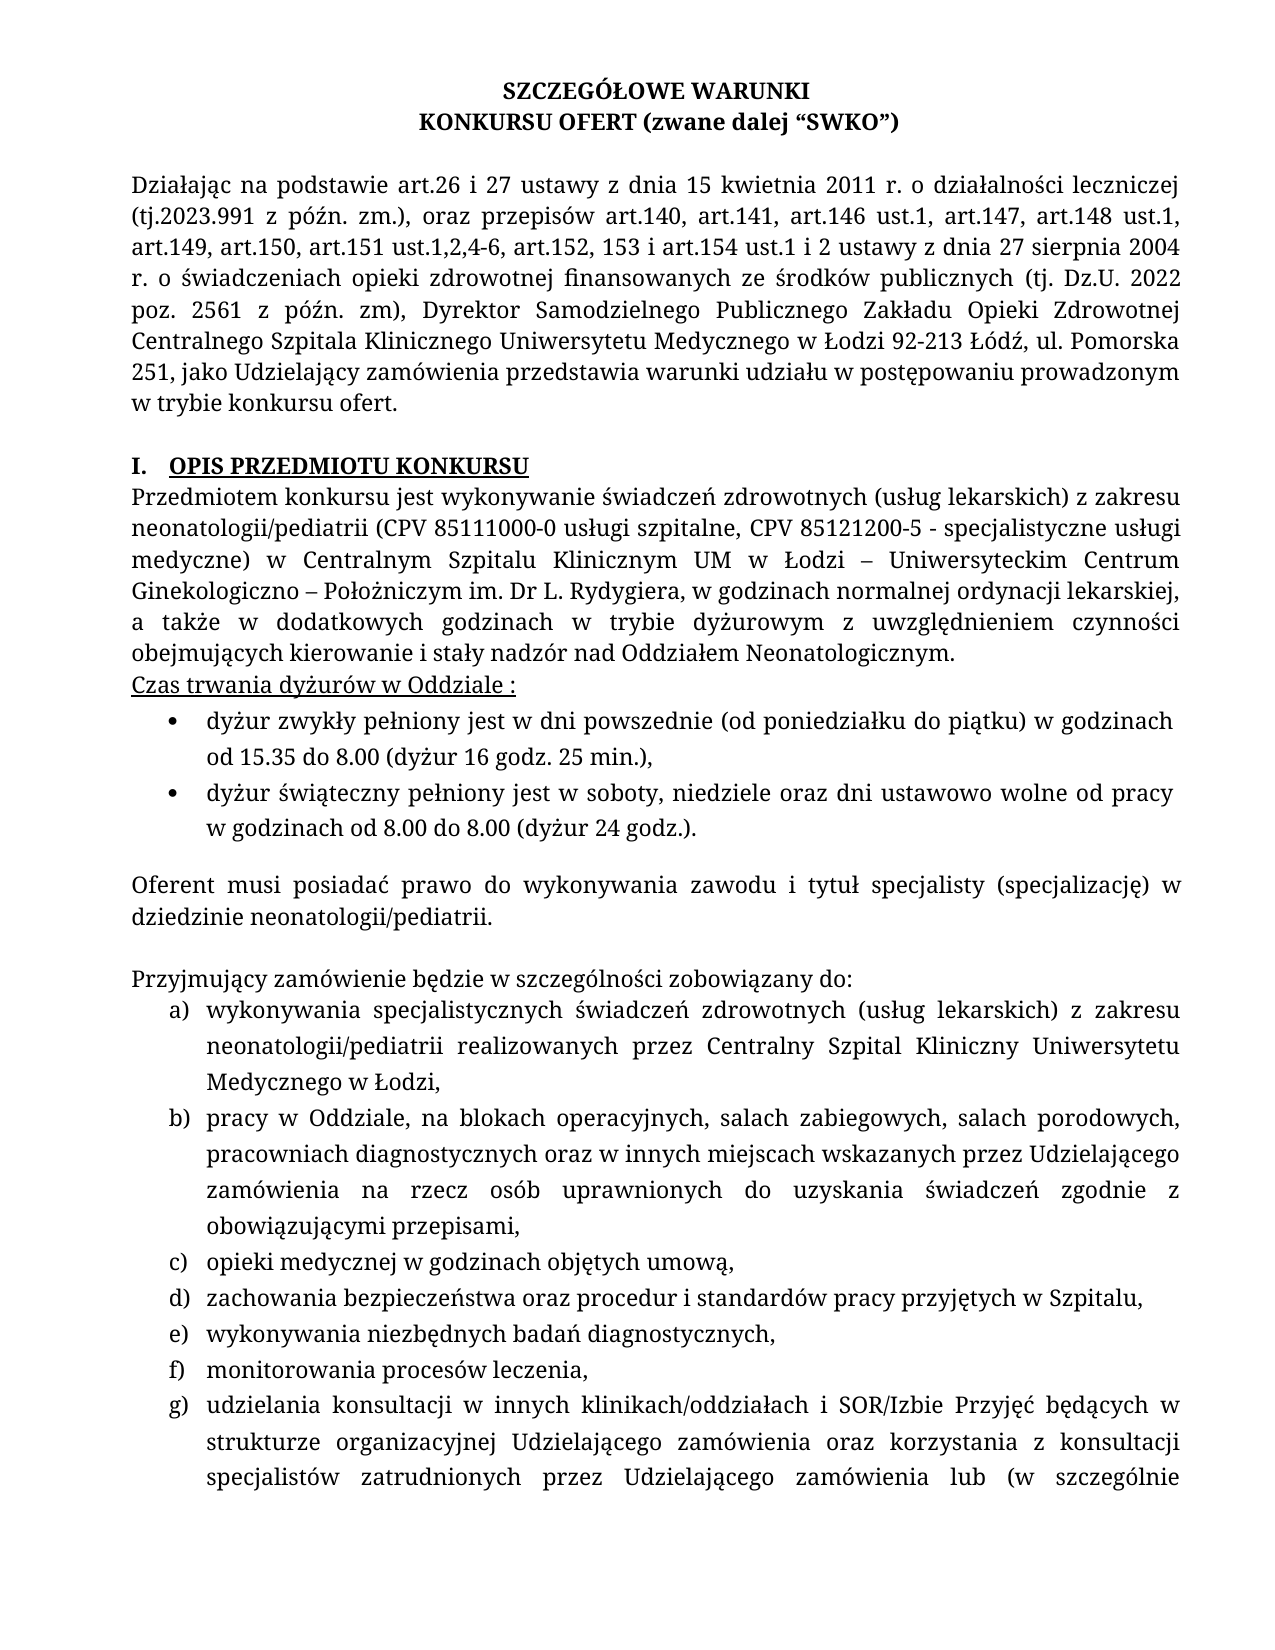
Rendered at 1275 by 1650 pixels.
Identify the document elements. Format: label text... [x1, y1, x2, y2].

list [169, 1389, 1181, 1493]
list OPIS PRZEDMIOTU KONKURSU [131, 450, 1181, 481]
list dyżur zwykły pełniony jest w dni powszednie (od poniedziałku do piątku) w godzinach od 15.35 do 8.00 (dyżur 16 godz. 25 min.), [169, 704, 1183, 772]
list monitorowania procesów leczenia, [169, 1353, 1181, 1385]
text Działając na podstawie art.26 i 27 ustawy z dnia 15 kwietnia 2011 r. o działalności leczniczej (tj.2023.991 z późn. zm.), oraz przepisów art.140, art.141, art.146 ust.1, art.147, art.148 ust.1, art.149, art.150, art.151 ust.1,2,4-6, art.152, 153 i art.154 ust.1 i 2 ustawy z dnia 27 sierpnia 2004 r. o świadczeniach opieki zdrowotnej finansowanych ze środków publicznych (tj. Dz.U. 2022 poz. 2561 z późn. zm), Dyrektor Samodzielnego Publicznego Zakładu Opieki Zdrowotnej Centralnego Szpitala Klinicznego Uniwersytetu Medycznego w Łodzi 92-213 Łódź, ul. Pomorska 251, jako Udzielający zamówienia przedstawia warunki udziału w postępowaniu prowadzonym w trybie konkursu ofert. [131, 169, 1181, 419]
list Czas trwania dyżurów w Oddziale : [131, 669, 1183, 700]
list wykonywania niezbędnych badań diagnostycznych, [169, 1318, 1181, 1349]
list pracy w Oddziale, na blokach operacyjnych, salach zabiegowych, salach porodowych, pracowniach diagnostycznych oraz w innych miejscach wskazanych przez Udzielającego zamówienia na rzecz osób uprawnionych do uzyskania świadczeń zgodnie z obowiązującymi przepisami, [169, 1102, 1181, 1241]
title KONKURSU OFERT (zwane dalej “SWKO”) [131, 106, 1181, 137]
text Przedmiotem konkursu jest wykonywanie świadczeń zdrowotnych (usług lekarskich) z zakresu neonatologii/pediatrii (CPV 85111000-0 usługi szpitalne, CPV 85121200-5 - specjalistyczne usługi medyczne) w Centralnym Szpitalu Klinicznym UM w Łodzi – Uniwersyteckim Centrum Ginekologiczno – Położniczym im. Dr L. Rydygiera, w godzinach normalnej ordynacji lekarskiej, a także w dodatkowych godzinach w trybie dyżurowym z uwzględnieniem czynności obejmujących kierowanie i stały nadzór nad Oddziałem Neonatologicznym. [131, 481, 1181, 669]
text Przyjmujący zamówienie będzie w szczególności zobowiązany do: [131, 963, 1181, 994]
list wykonywania specjalistycznych świadczeń zdrowotnych (usług lekarskich) z zakresu neonatologii/pediatrii realizowanych przez Centralny Szpital Kliniczny Uniwersytetu Medycznego w Łodzi, [169, 994, 1181, 1097]
list opieki medycznej w godzinach objętych umową, [169, 1246, 1181, 1277]
list dyżur świąteczny pełniony jest w soboty, niedziele oraz dni ustawowo wolne od pracy w godzinach od 8.00 do 8.00 (dyżur 24 godz.). [169, 776, 1183, 844]
text Oferent musi posiadać prawo do wykonywania zawodu i tytuł specjalisty (specjalizację) w dziedzinie neonatologii/pediatrii. [131, 869, 1183, 932]
title SZCZEGÓŁOWE WARUNKI [131, 75, 1181, 106]
list zachowania bezpieczeństwa oraz procedur i standardów pracy przyjętych w Szpitalu, [169, 1282, 1181, 1313]
